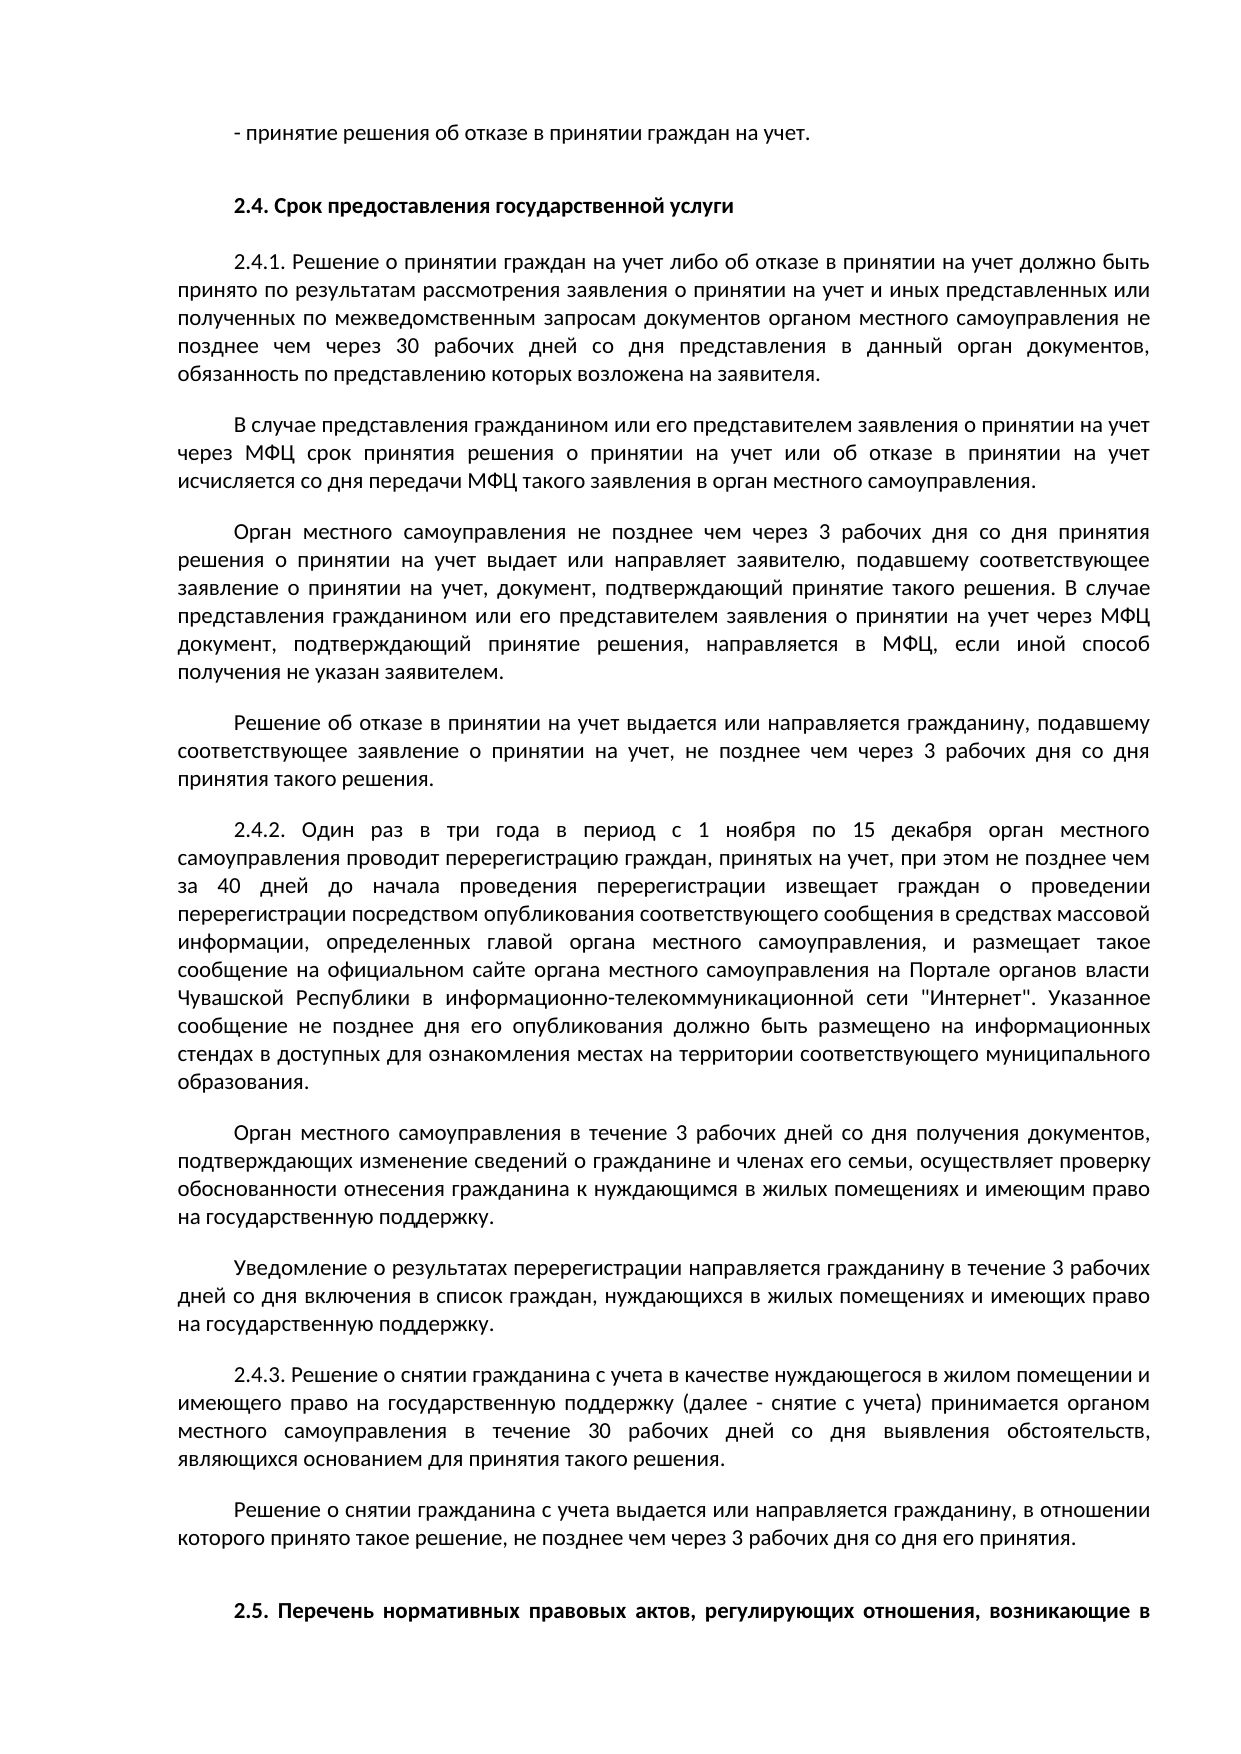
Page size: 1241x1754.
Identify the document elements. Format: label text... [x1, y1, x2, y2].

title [177, 1596, 1152, 1624]
text 2.4.1. Решение о принятии граждан на учет либо об отказе в принятии на учет должно быть принято по результатам рассмотрения заявления о принятии на учет и иных представленных или полученных по межведомственным запросам документов органом местного самоуправления не позднее чем через 30 рабочих дней со дня представления в данный орган документов, обязанность по представлению которых возложена на заявителя. [177, 247, 1152, 387]
text 2.4.2. Один раз в три года в период с 1 ноября по 15 декабря орган местного самоуправления проводит перерегистрацию граждан, принятых на учет, при этом не позднее чем за 40 дней до начала проведения перерегистрации извещает граждан о проведении перерегистрации посредством опубликования соответствующего сообщения в средствах массовой информации, определенных главой органа местного самоуправления, и размещает такое сообщение на официальном сайте органа местного самоуправления на Портале органов власти Чувашской Республики в информационно-телекоммуникационной сети "Интернет". Указанное сообщение не позднее дня его опубликования должно быть размещено на информационных стендах в доступных для ознакомления местах на территории соответствующего муниципального образования. [177, 815, 1152, 1095]
text 2.4.3. Решение о снятии гражданина с учета в качестве нуждающегося в жилом помещении и имеющего право на государственную поддержку (далее - снятие с учета) принимается органом местного самоуправления в течение 30 рабочих дней со дня выявления обстоятельств, являющихся основанием для принятия такого решения. [177, 1360, 1152, 1472]
text - принятие решения об отказе в принятии граждан на учет. [177, 118, 1152, 146]
text Орган местного самоуправления не позднее чем через 3 рабочих дня со дня принятия решения о принятии на учет выдает или направляет заявителю, подавшему соответствующее заявление о принятии на учет, документ, подтверждающий принятие такого решения. В случае представления гражданином или его представителем заявления о принятии на учет через МФЦ документ, подтверждающий принятие решения, направляется в МФЦ, если иной способ получения не указан заявителем. [177, 517, 1152, 685]
text Уведомление о результатах перерегистрации направляется гражданину в течение 3 рабочих дней со дня включения в список граждан, нуждающихся в жилых помещениях и имеющих право на государственную поддержку. [177, 1253, 1152, 1337]
text В случае представления гражданином или его представителем заявления о принятии на учет через МФЦ срок принятия решения о принятии на учет или об отказе в принятии на учет исчисляется со дня передачи МФЦ такого заявления в орган местного самоуправления. [177, 410, 1152, 494]
text Орган местного самоуправления в течение 3 рабочих дней со дня получения документов, подтверждающих изменение сведений о гражданине и членах его семьи, осуществляет проверку обоснованности отнесения гражданина к нуждающимся в жилых помещениях и имеющим право на государственную поддержку. [177, 1118, 1152, 1230]
text Решение о снятии гражданина с учета выдается или направляется гражданину, в отношении которого принято такое решение, не позднее чем через 3 рабочих дня со дня его принятия. [177, 1495, 1152, 1551]
text Решение об отказе в принятии на учет выдается или направляется гражданину, подавшему соответствующее заявление о принятии на учет, не позднее чем через 3 рабочих дня со дня принятия такого решения. [177, 708, 1152, 792]
title 2.4. Срок предоставления государственной услуги [177, 191, 1152, 219]
